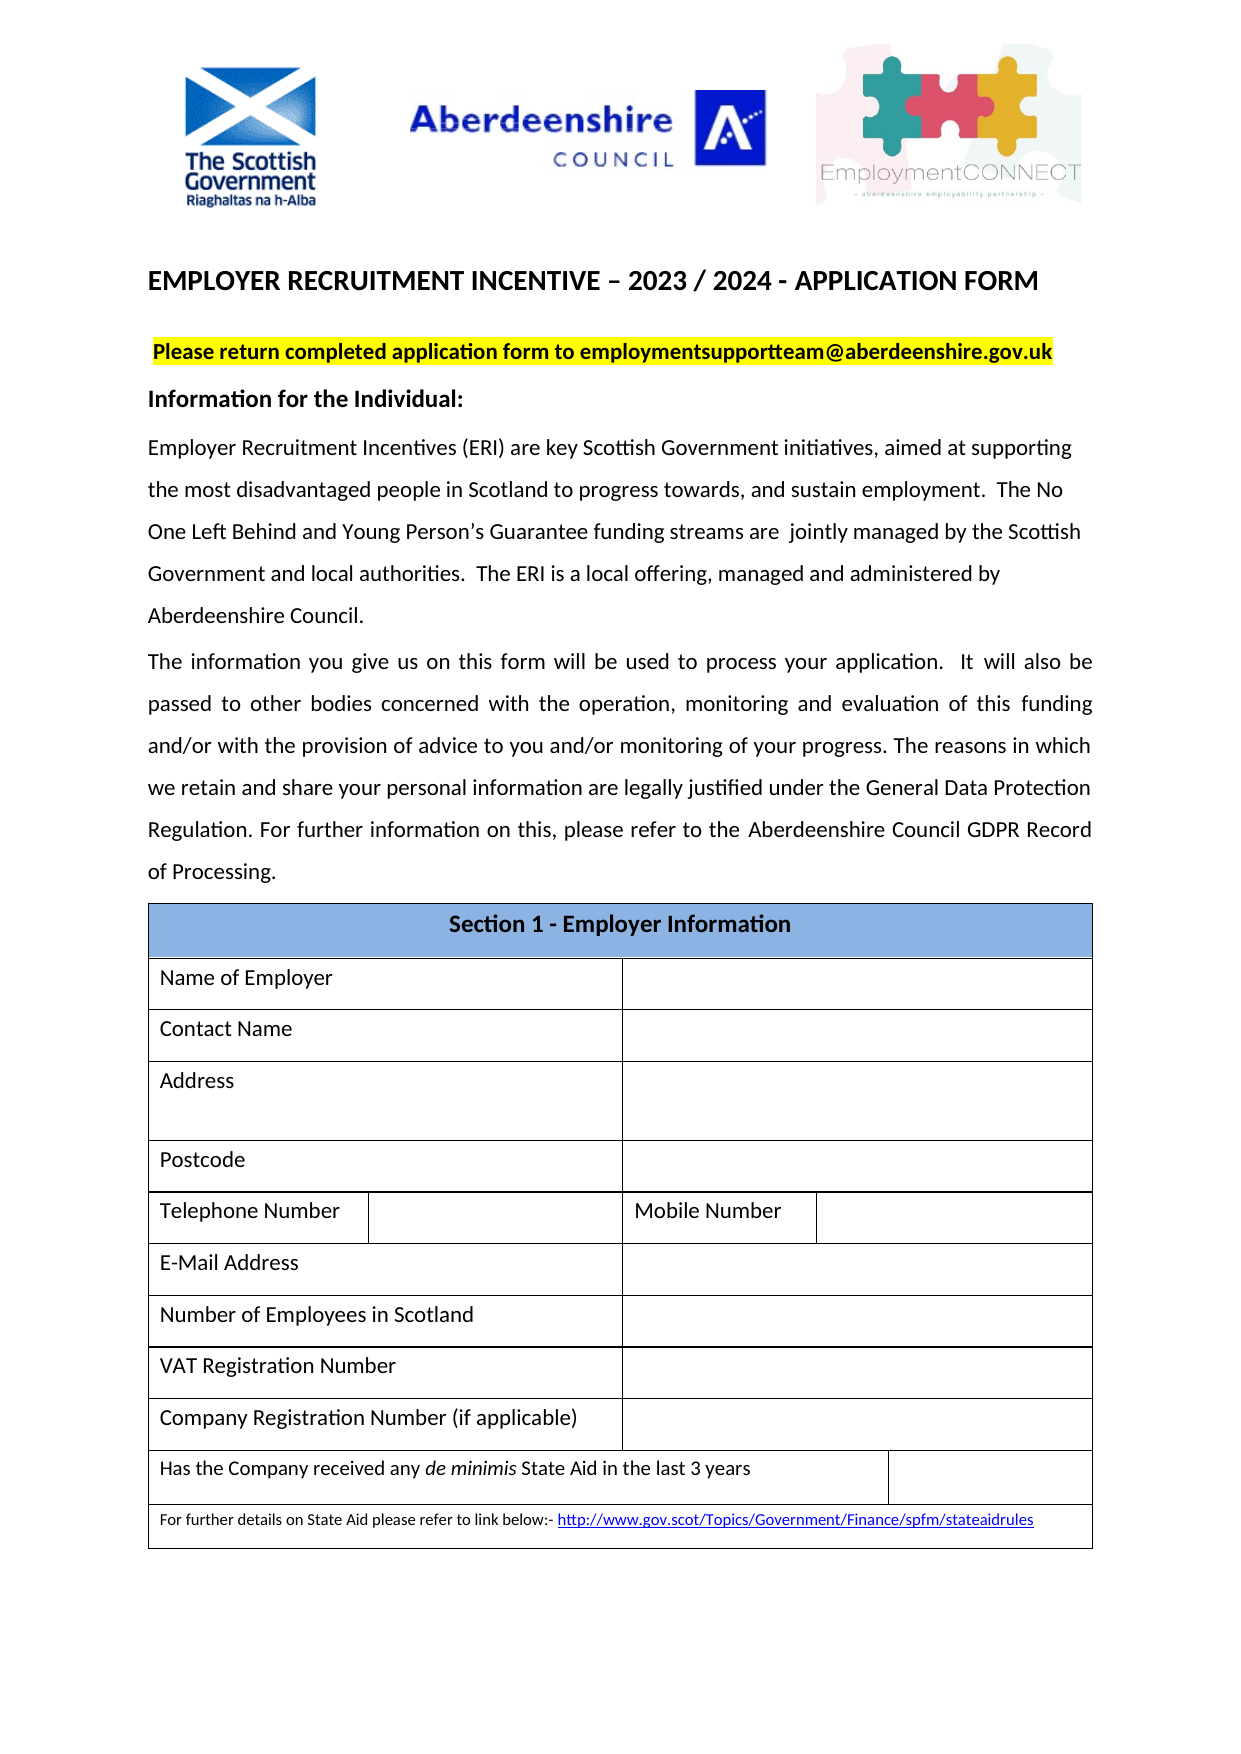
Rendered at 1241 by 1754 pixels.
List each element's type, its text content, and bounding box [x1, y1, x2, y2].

table_cell [623, 1399, 1092, 1450]
picture [815, 44, 1082, 207]
text Employer Recruitment Incentives (ERI) are key Scottish Government initiatives, aimed at supporting the most disadvantaged people in Scotland to progress towards, and sustain employment. The No One Left Behind and Young Person’s Guarantee funding streams are jointly managed by the Scottish Government and local authorities. The ERI is a local offering, managed and administered by Aberdeenshire Council. [148, 433, 1092, 629]
table_cell Number of Employees in Scotland [149, 1296, 622, 1346]
picture [410, 90, 768, 171]
table_cell [623, 1348, 1092, 1398]
table_cell [623, 1296, 1092, 1346]
table_cell Telephone Number [149, 1193, 368, 1243]
table_cell [623, 1141, 1092, 1191]
table_cell [369, 1193, 622, 1243]
table_cell [623, 959, 1092, 1009]
table_cell For further details on State Aid please refer to link below:- http://www.gov.scot/Topics/Government/Finance/spfm/stateaidrules [149, 1505, 1092, 1548]
table_cell Mobile Number [623, 1193, 816, 1243]
table_header Section 1 - Employer Information [149, 904, 1092, 957]
table_cell [623, 1244, 1092, 1295]
table_cell [889, 1451, 1092, 1504]
text The information you give us on this form will be used to process your application. It will also be passed to other bodies concerned with the operation, monitoring and evaluation of this funding and/or with the provision of advice to you and/or monitoring of your progress. The reasons in which we retain and share your personal information are legally justified under the General Data Protection Regulation. For further information on this, please refer to the Aberdeenshire Council GDPR Record of Processing. [148, 647, 1092, 885]
table_cell [623, 1062, 1092, 1140]
text EMPLOYER RECRUITMENT INCENTIVE – 2023 / 2024 - Application Form [148, 262, 1156, 297]
table_cell E-Mail Address [149, 1244, 622, 1295]
table_cell Has the Company received any de minimis State Aid in the last 3 years [149, 1451, 888, 1504]
table_cell Name of Employer [149, 959, 622, 1009]
picture [158, 44, 343, 228]
text Information for the Individual: [148, 383, 1092, 414]
table_cell [817, 1193, 1092, 1243]
table_cell [623, 1010, 1092, 1061]
table_cell Postcode [149, 1141, 622, 1191]
table_cell VAT Registration Number [149, 1348, 622, 1398]
table_cell Company Registration Number (if applicable) [149, 1399, 622, 1450]
table_cell Address [149, 1062, 622, 1140]
table_cell Contact Name [149, 1010, 622, 1061]
